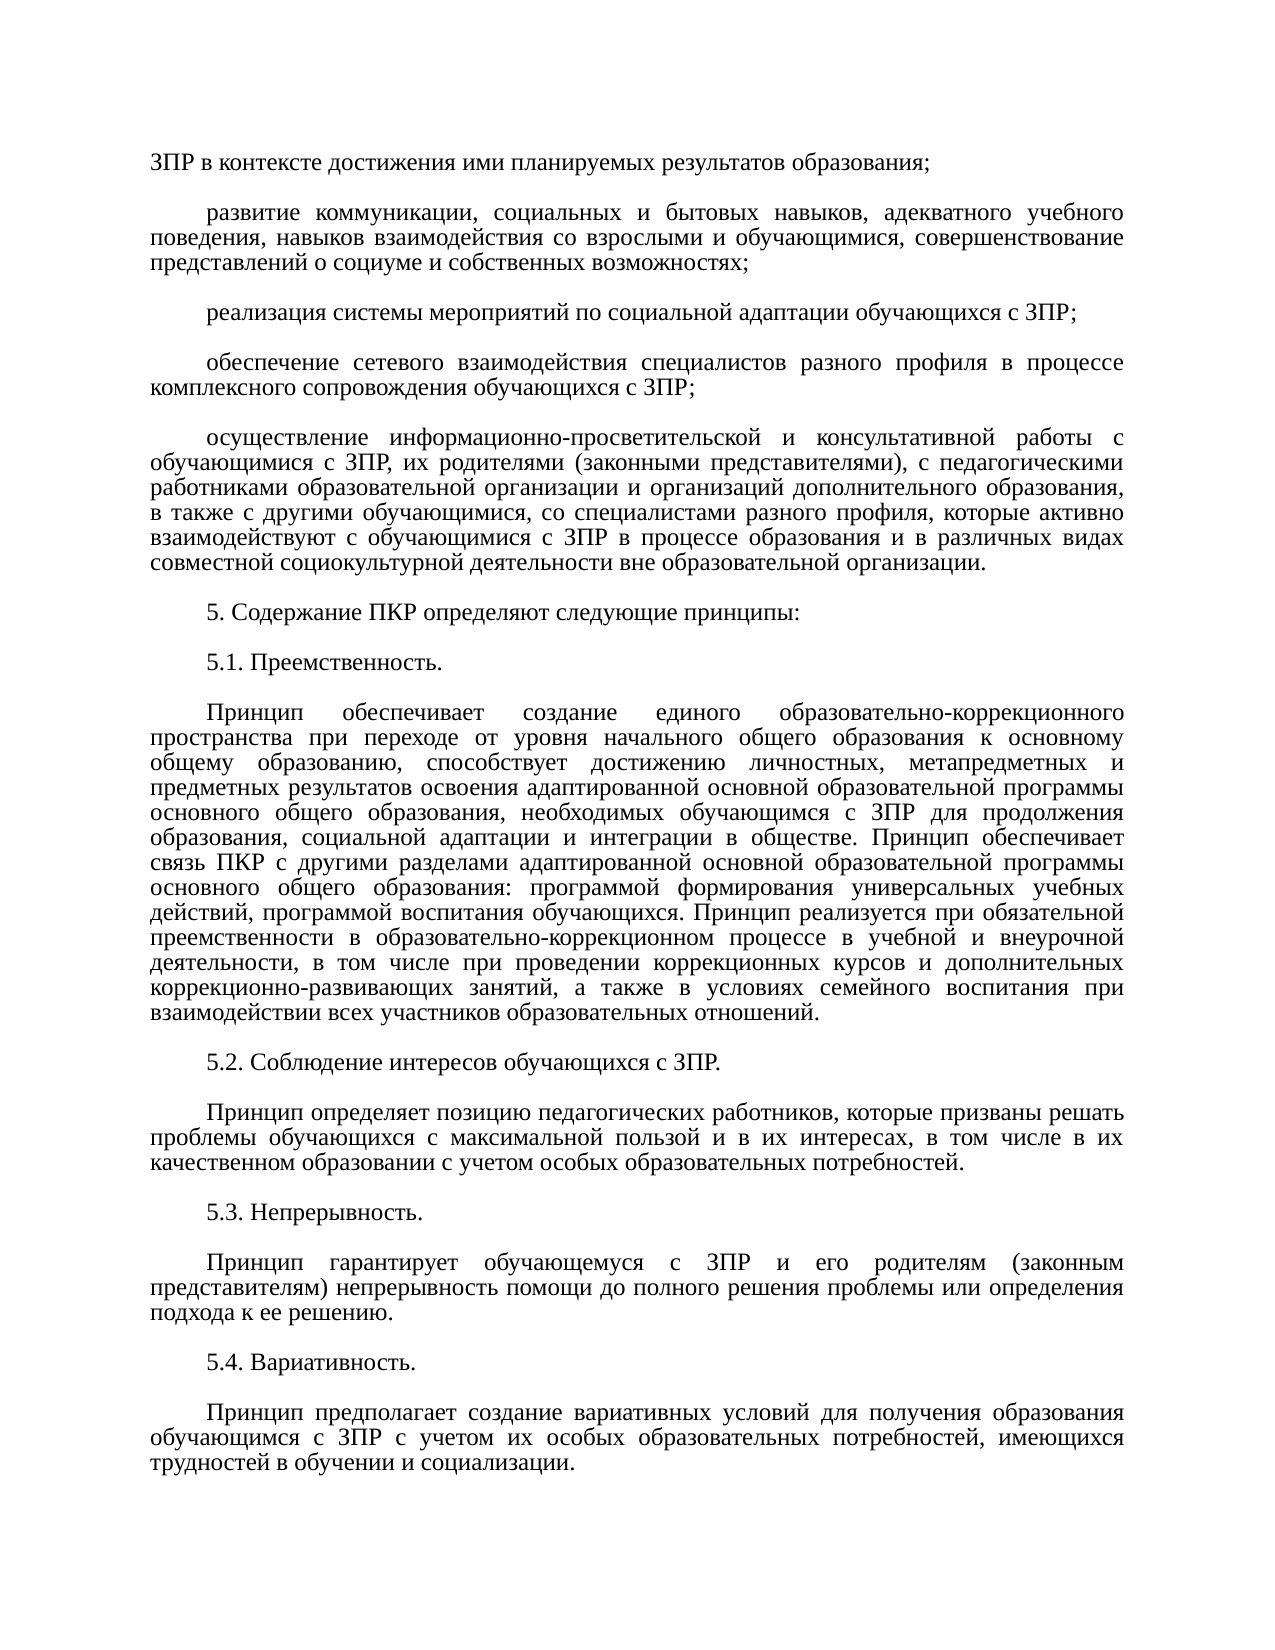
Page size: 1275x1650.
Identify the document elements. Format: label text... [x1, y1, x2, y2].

text Принцип обеспечивает создание единого образовательно-коррекционного пространства при переходе от уровня начального общего образования к основному общему образованию, способствует достижению личностных, метапредметных и предметных результатов освоения адаптированной основной образовательной программы основного общего образования, необходимых обучающимся с ЗПР для продолжения образования, социальной адаптации и интеграции в обществе. Принцип обеспечивает связь ПКР с другими разделами адаптированной основной образовательной программы основного общего образования: программой формирования универсальных учебных действий, программой воспитания обучающихся. Принцип реализуется при обязательной преемственности в образовательно-коррекционном процессе в учебной и внеурочной деятельности, в том числе при проведении коррекционных курсов и дополнительных коррекционно-развивающих занятий, а также в условиях семейного воспитания при взаимодействии всех участников образовательных отношений. [150, 700, 1125, 1025]
text реализация системы мероприятий по социальной адаптации обучающихся с ЗПР; [150, 300, 1125, 325]
text 5. Содержание ПКР определяют следующие принципы: [150, 600, 1125, 625]
text Принцип определяет позицию педагогических работников, которые призваны решать проблемы обучающихся с максимальной пользой и в их интересах, в том числе в их качественном образовании с учетом особых образовательных потребностей. [150, 1100, 1125, 1175]
text Принцип гарантирует обучающемуся с ЗПР и его родителям (законным представителям) непрерывность помощи до полного решения проблемы или определения подхода к ее решению. [150, 1250, 1125, 1325]
text 5.1. Преемственность. [150, 650, 1125, 675]
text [150, 150, 1125, 175]
text Принцип предполагает создание вариативных условий для получения образования обучающимся с ЗПР с учетом их особых образовательных потребностей, имеющихся трудностей в обучении и социализации. [150, 1400, 1125, 1475]
text обеспечение сетевого взаимодействия специалистов разного профиля в процессе комплексного сопровождения обучающихся с ЗПР; [150, 350, 1125, 400]
text 5.3. Непрерывность. [150, 1200, 1125, 1225]
text развитие коммуникации, социальных и бытовых навыков, адекватного учебного поведения, навыков взаимодействия со взрослыми и обучающимися, совершенствование представлений о социуме и собственных возможностях; [150, 200, 1125, 275]
text 5.2. Соблюдение интересов обучающихся с ЗПР. [150, 1050, 1125, 1075]
text 5.4. Вариативность. [150, 1350, 1125, 1375]
text осуществление информационно-просветительской и консультативной работы с обучающимися с ЗПР, их родителями (законными представителями), с педагогическими работниками образовательной организации и организаций дополнительного образования, в также с другими обучающимися, со специалистами разного профиля, которые активно взаимодействуют с обучающимися с ЗПР в процессе образования и в различных видах совместной социокультурной деятельности вне образовательной организации. [150, 425, 1125, 575]
